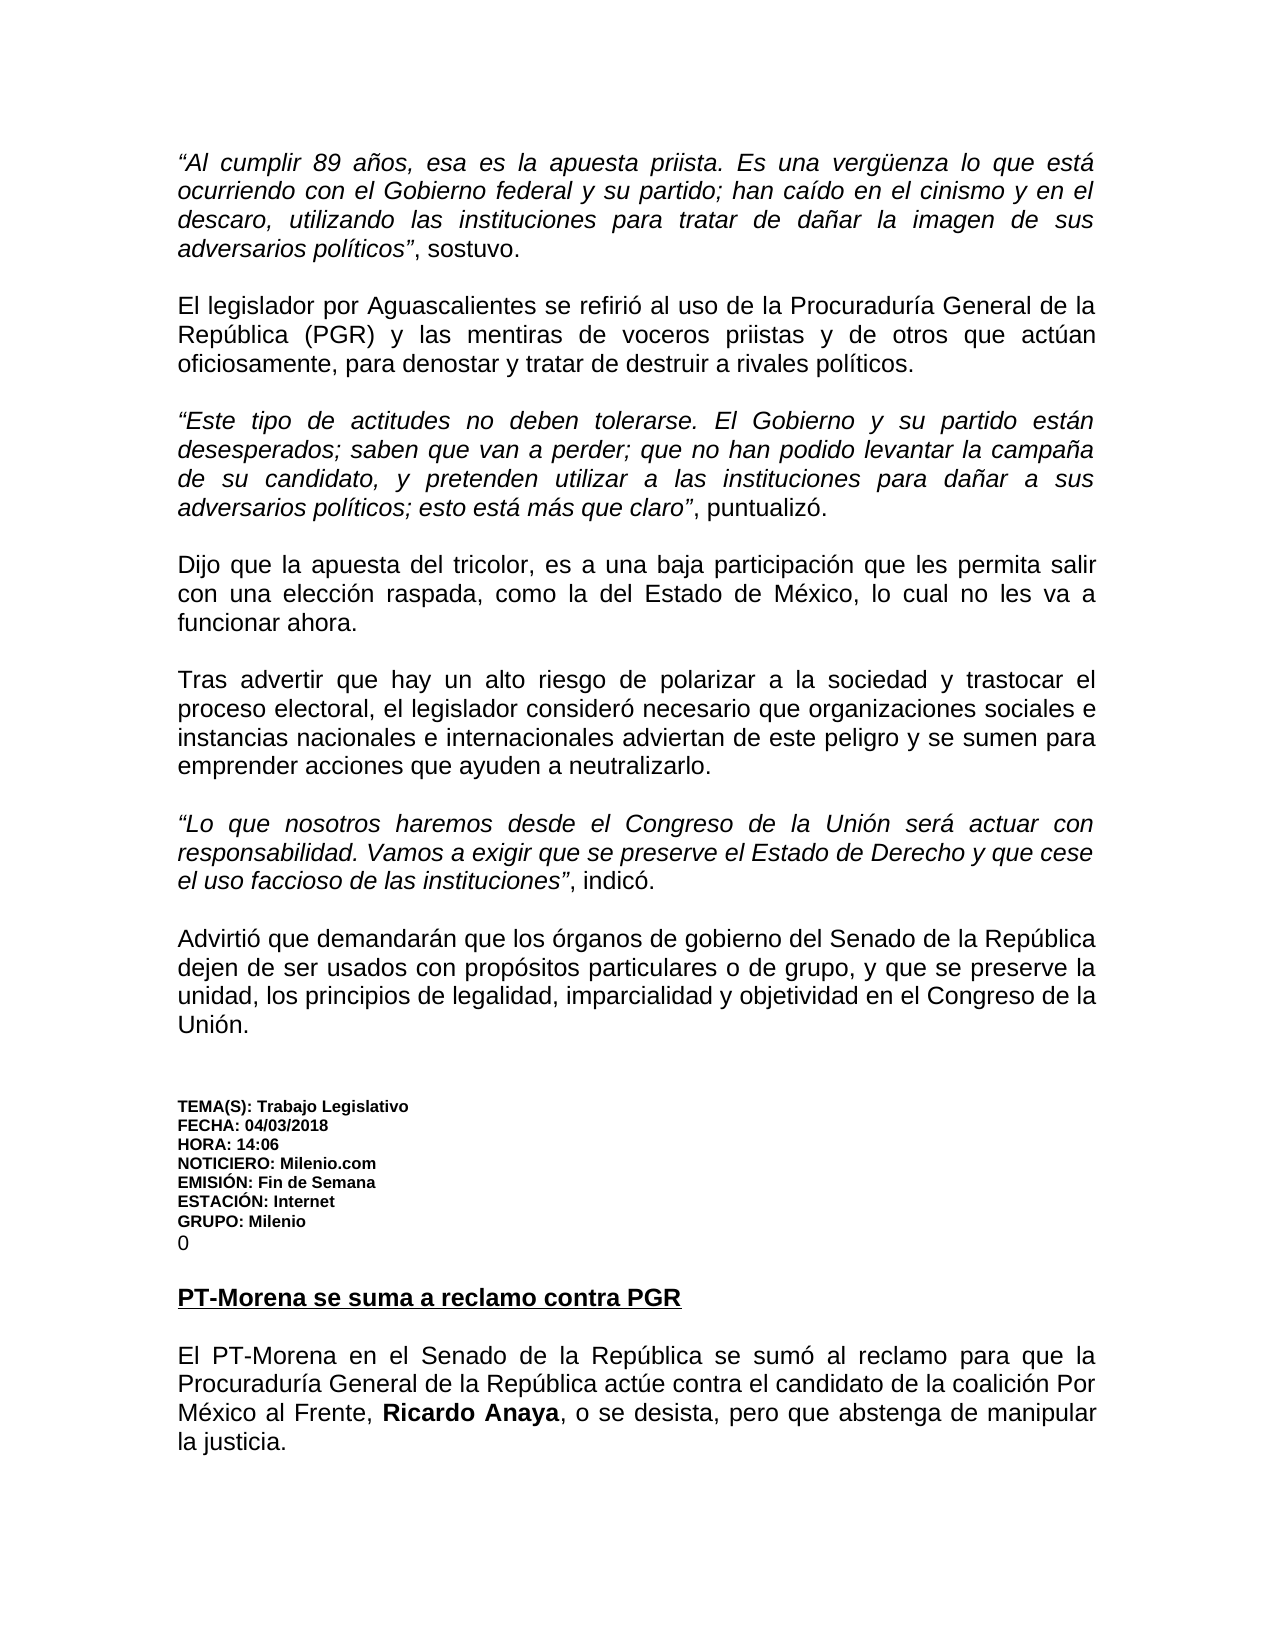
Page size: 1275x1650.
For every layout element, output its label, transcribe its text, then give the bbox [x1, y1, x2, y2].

text El legislador por Aguascalientes se refirió al uso de la Procuraduría General de la República (PGR) y las mentiras de voceros priistas y de otros que actúan oficiosamente, para denostar y tratar de destruir a rivales políticos. [177, 291, 1098, 378]
text FECHA: 04/03/2018 [177, 1116, 1098, 1135]
text “Este tipo de actitudes no deben tolerarse. El Gobierno y su partido están desesperados; saben que van a perder; que no han podido levantar la campaña de su candidato, y pretenden utilizar a las instituciones para dañar a sus adversarios políticos; esto está más que claro”, puntualizó. [177, 406, 1098, 521]
text Advirtió que demandarán que los órganos de gobierno del Senado de la República dejen de ser usados con propósitos particulares o de grupo, y que se preserve la unidad, los principios de legalidad, imparcialidad y objetividad en el Congreso de la Unión. [177, 924, 1098, 1039]
text HORA: 14:06 [177, 1135, 1098, 1154]
text NOTICIERO: Milenio.com [177, 1154, 1098, 1173]
text “Al cumplir 89 años, esa es la apuesta priista. Es una vergüenza lo que está ocurriendo con el Gobierno federal y su partido; han caído en el cinismo y en el descaro, utilizando las instituciones para tratar de dañar la imagen de sus adversarios políticos”, sostuvo. [177, 148, 1098, 263]
text El PT-Morena en el Senado de la República se sumó al reclamo para que la Procuraduría General de la República actúe contra el candidato de la coalición Por México al Frente, Ricardo Anaya, o se desista, pero que abstenga de manipular la justicia. [177, 1341, 1098, 1456]
text GRUPO: Milenio [177, 1211, 1098, 1231]
text “Lo que nosotros haremos desde el Congreso de la Unión será actuar con responsabilidad. Vamos a exigir que se preserve el Estado de Derecho y que cese el uso faccioso de las instituciones”, indicó. [177, 809, 1098, 895]
text 0 [177, 1231, 1098, 1254]
text TEMA(S): Trabajo Legislativo [177, 1096, 1098, 1116]
text PT-Morena se suma a reclamo contra PGR [177, 1283, 1098, 1312]
text ESTACIÓN: Internet [177, 1192, 1098, 1211]
text EMISIÓN: Fin de Semana [177, 1173, 1098, 1192]
text Dijo que la apuesta del tricolor, es a una baja participación que les permita salir con una elección raspada, como la del Estado de México, lo cual no les va a funcionar ahora. [177, 550, 1098, 636]
text Tras advertir que hay un alto riesgo de polarizar a la sociedad y trastocar el proceso electoral, el legislador consideró necesario que organizaciones sociales e instancias nacionales e internacionales adviertan de este peligro y se sumen para emprender acciones que ayuden a neutralizarlo. [177, 665, 1098, 780]
